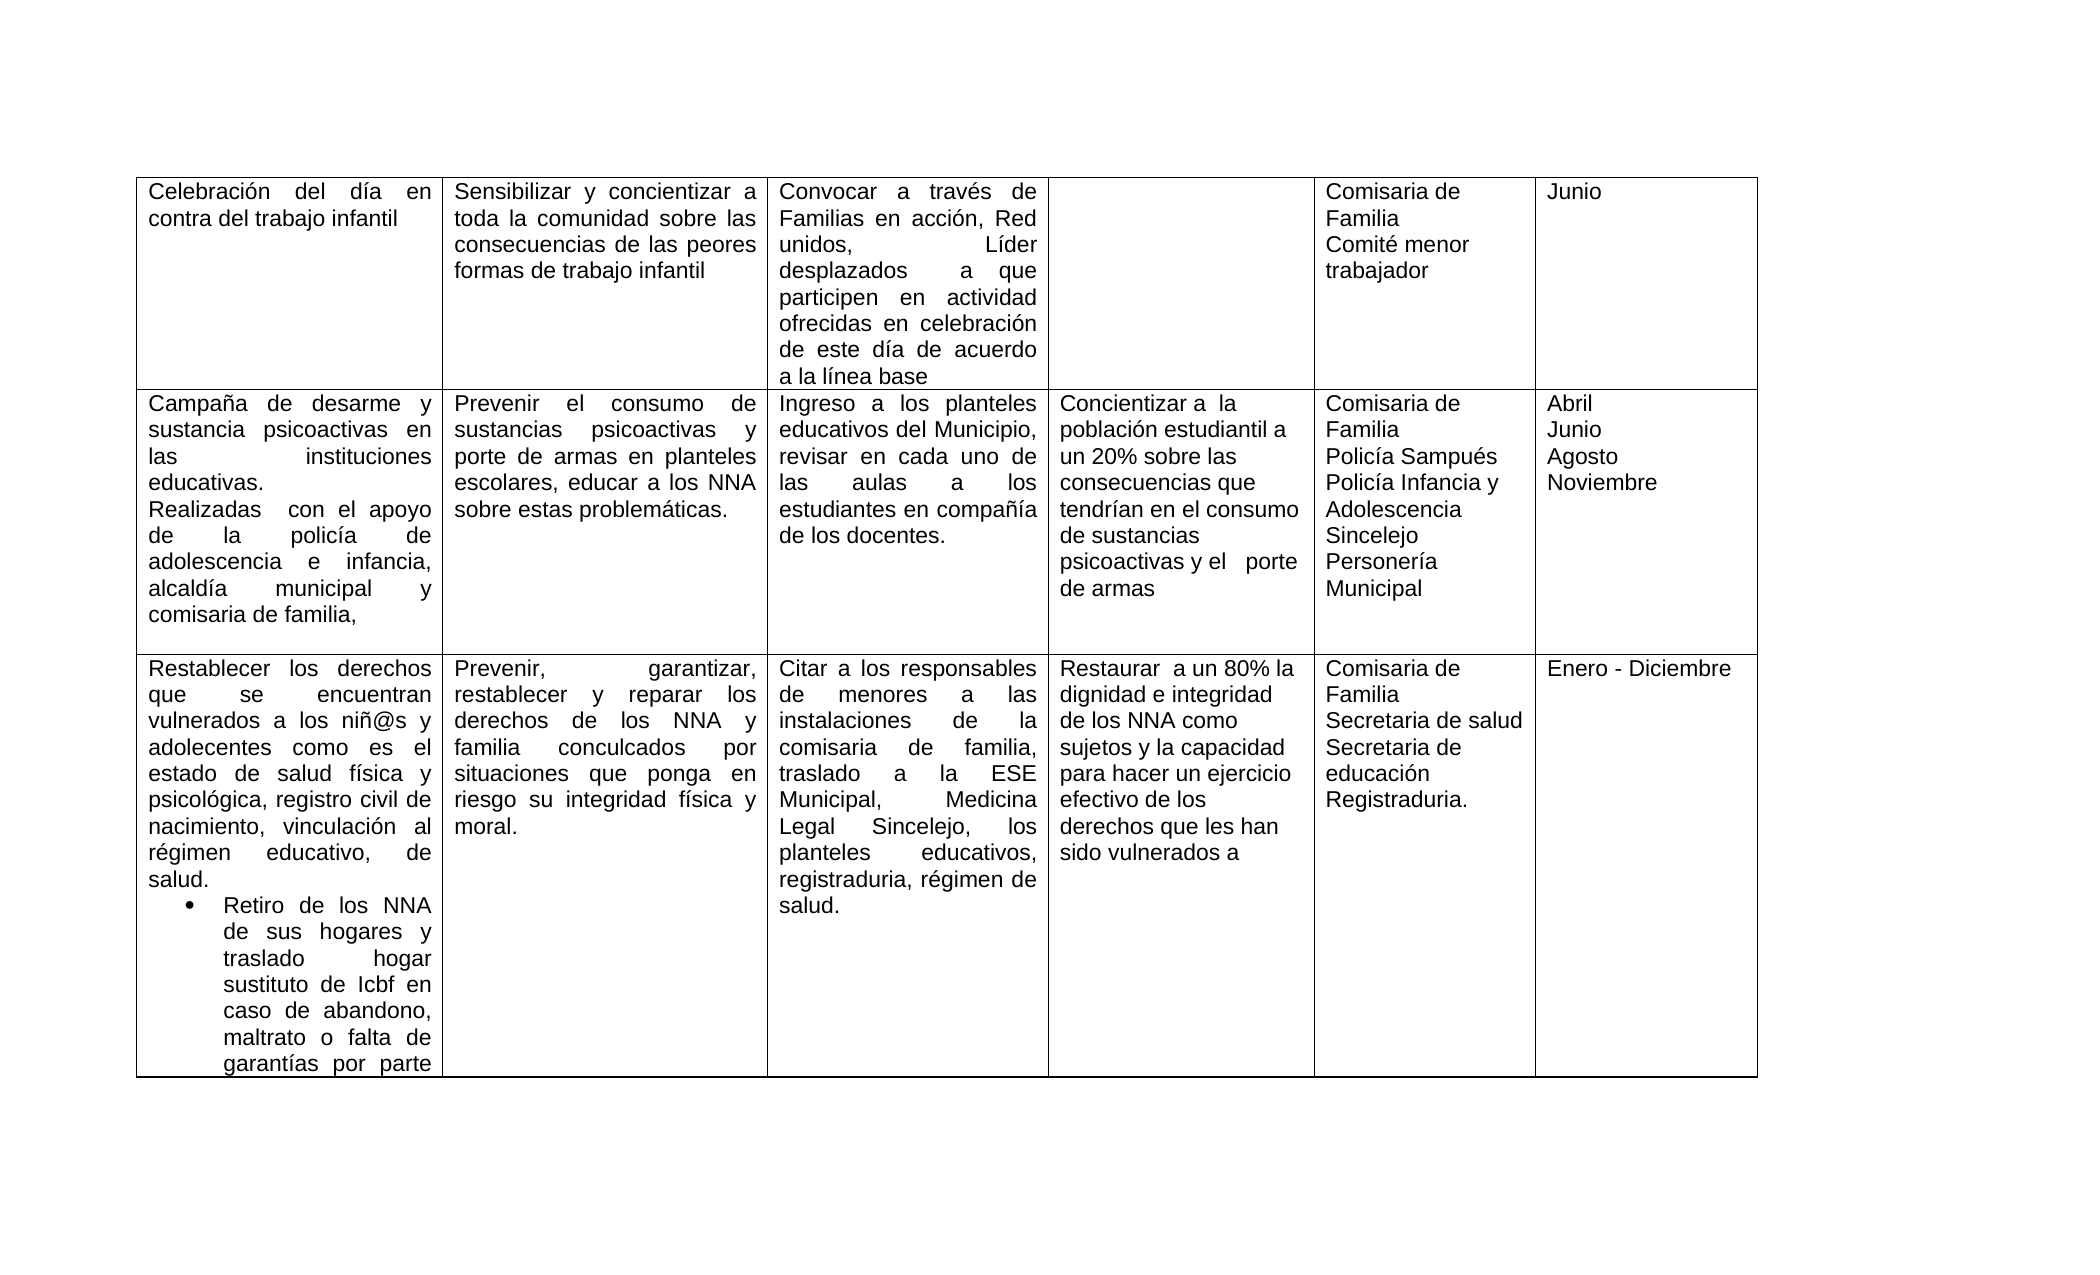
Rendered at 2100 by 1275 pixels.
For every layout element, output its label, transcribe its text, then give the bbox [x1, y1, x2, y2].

table_cell Enero - Diciembre [1536, 655, 1757, 1076]
table_cell Comisaria de Familia Policía Sampués Policía Infancia y Adolescencia Sincelejo Personería Municipal [1315, 390, 1535, 654]
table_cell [1315, 178, 1535, 389]
table_cell Ingreso a los planteles educativos del Municipio, revisar en cada uno de las aulas a los estudiantes en compañía de los docentes. [768, 390, 1048, 654]
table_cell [1536, 178, 1757, 389]
table_cell Abril Junio Agosto Noviembre [1536, 390, 1757, 654]
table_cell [443, 655, 767, 1076]
table_cell Prevenir el consumo de sustancias psicoactivas y porte de armas en planteles escolares, educar a los NNA sobre estas problemáticas. [443, 390, 767, 654]
table_cell Campaña de desarme y sustancia psicoactivas en las instituciones educativas. Realizadas con el apoyo de la policía de adolescencia e infancia, alcaldía municipal y comisaria de familia, [137, 390, 442, 654]
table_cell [443, 178, 767, 389]
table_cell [1315, 655, 1535, 1076]
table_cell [137, 178, 442, 389]
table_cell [768, 655, 1048, 1076]
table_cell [1049, 655, 1314, 1076]
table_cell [768, 178, 1048, 389]
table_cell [1049, 178, 1314, 389]
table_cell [137, 655, 442, 1076]
table_cell Concientizar a la población estudiantil a un 20% sobre las consecuencias que tendrían en el consumo de sustancias psicoactivas y el porte de armas [1049, 390, 1314, 654]
